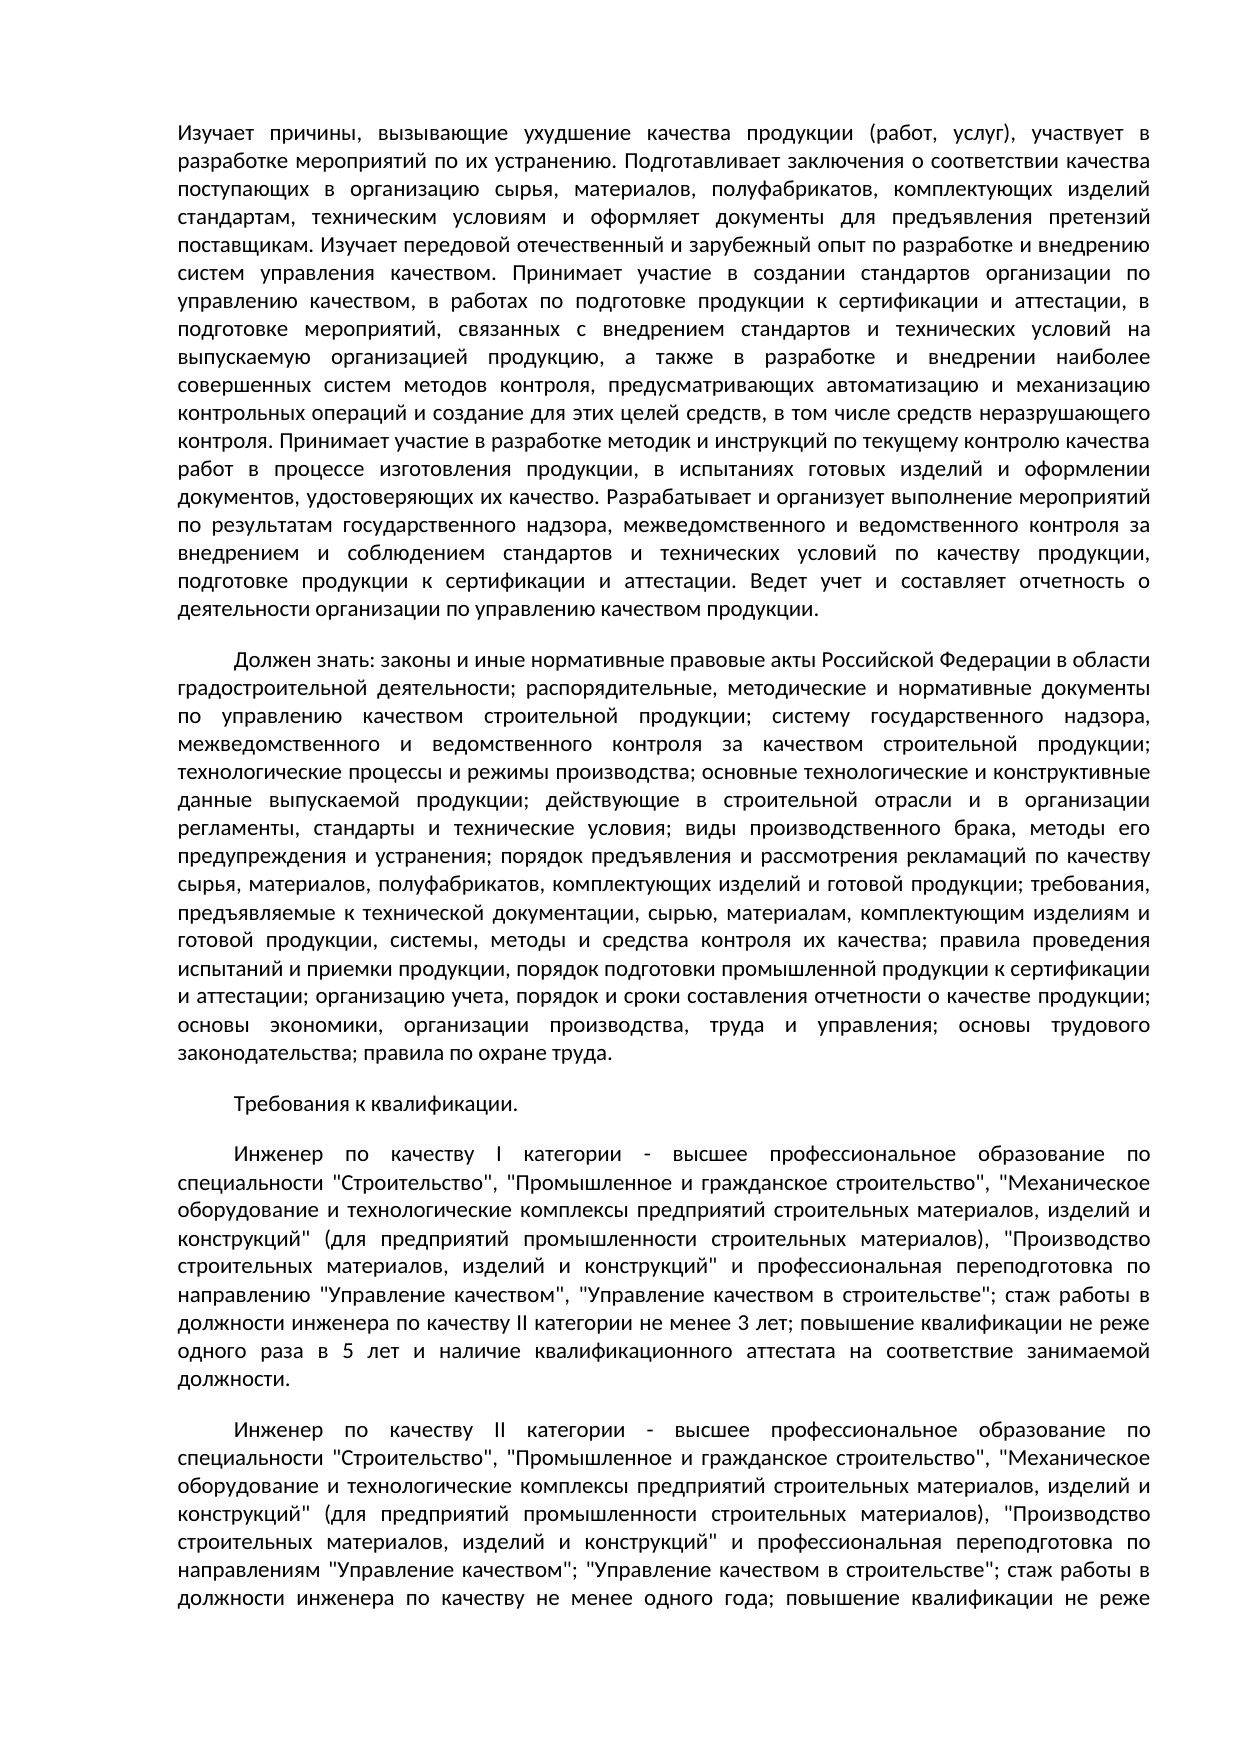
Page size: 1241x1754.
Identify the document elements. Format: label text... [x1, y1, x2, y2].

text Должен знать: законы и иные нормативные правовые акты Российской Федерации в области градостроительной деятельности; распорядительные, методические и нормативные документы по управлению качеством строительной продукции; систему государственного надзора, межведомственного и ведомственного контроля за качеством строительной продукции; технологические процессы и режимы производства; основные технологические и конструктивные данные выпускаемой продукции; действующие в строительной отрасли и в организации регламенты, стандарты и технические условия; виды производственного брака, методы его предупреждения и устранения; порядок предъявления и рассмотрения рекламаций по качеству сырья, материалов, полуфабрикатов, комплектующих изделий и готовой продукции; требования, предъявляемые к технической документации, сырью, материалам, комплектующим изделиям и готовой продукции, системы, методы и средства контроля их качества; правила проведения испытаний и приемки продукции, порядок подготовки промышленной продукции к сертификации и аттестации; организацию учета, порядок и сроки составления отчетности о качестве продукции; основы экономики, организации производства, труда и управления; основы трудового законодательства; правила по охране труда. [177, 645, 1152, 1066]
text Инженер по качеству I категории - высшее профессиональное образование по специальности "Строительство", "Промышленное и гражданское строительство", "Механическое оборудование и технологические комплексы предприятий строительных материалов, изделий и конструкций" (для предприятий промышленности строительных материалов), "Производство строительных материалов, изделий и конструкций" и профессиональная переподготовка по направлению "Управление качеством", "Управление качеством в строительстве"; стаж работы в должности инженера по качеству II категории не менее 3 лет; повышение квалификации не реже одного раза в 5 лет и наличие квалификационного аттестата на соответствие занимаемой должности. [177, 1139, 1152, 1392]
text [177, 1415, 1152, 1611]
text Требования к квалификации. [177, 1089, 1152, 1117]
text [177, 118, 1152, 622]
